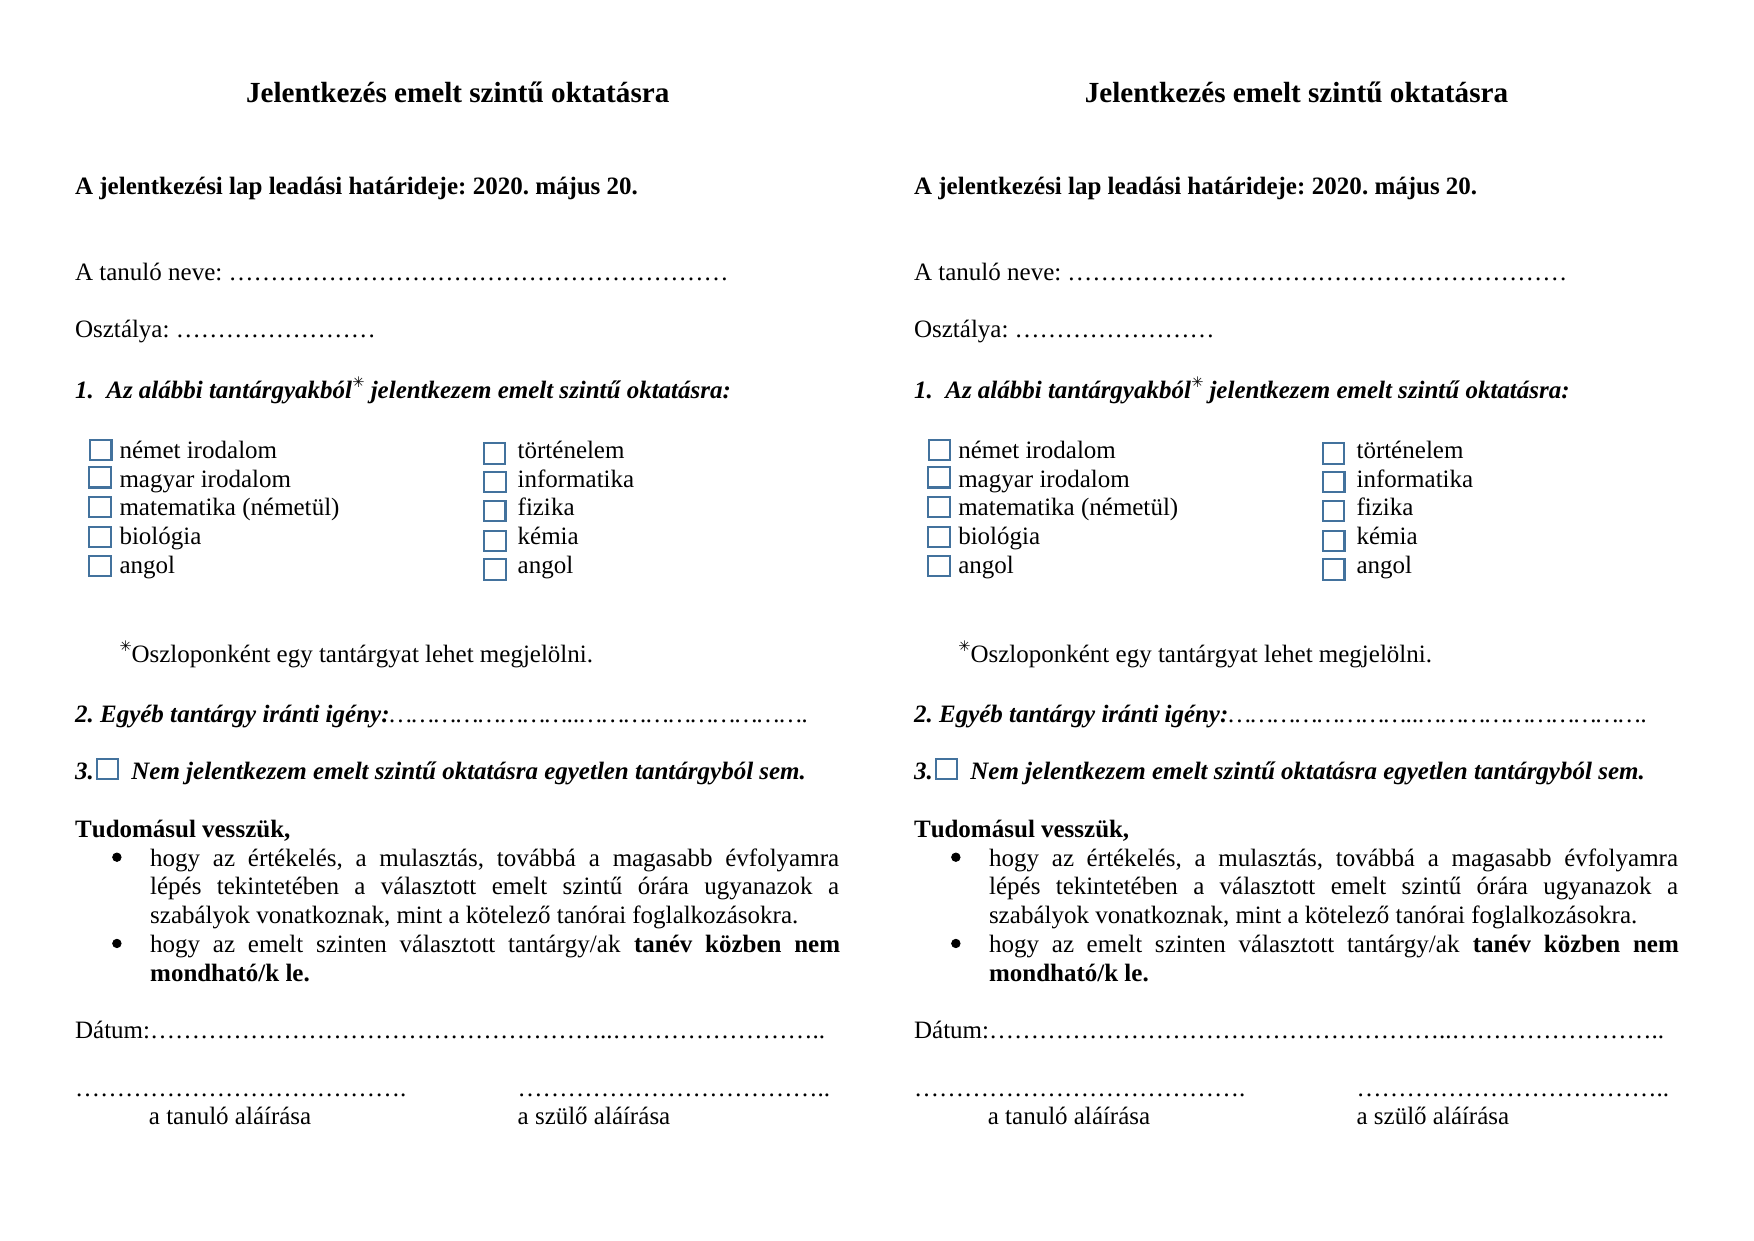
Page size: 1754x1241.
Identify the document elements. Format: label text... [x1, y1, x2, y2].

text Tudomásul vesszük, [75, 814, 840, 843]
text A jelentkezési lap leadási határideje: 2020. május 20. [914, 171, 1679, 199]
text A tanuló neve: …………………………………………………… [75, 257, 840, 286]
text A jelentkezési lap leadási határideje: 2020. május 20. [75, 171, 840, 199]
list hogy az értékelés, a mulasztás, továbbá a magasabb évfolyamra lépés tekintetében a választott emelt szintű órára ugyanazok a szabályok vonatkoznak, mint a kötelező tanórai foglalkozásokra. [112, 843, 840, 929]
text 1. Az alábbi tantárgyakból✳ jelentkezem emelt szintű oktatásra: [75, 372, 840, 406]
text Jelentkezés emelt szintű oktatásra [75, 75, 840, 108]
text 3. Nem jelentkezem emelt szintű oktatásra egyetlen tantárgyból sem. [75, 756, 840, 785]
text Osztálya: …………………… [914, 314, 1679, 343]
text angol angol [119, 550, 840, 579]
text német irodalom történelem [119, 435, 840, 464]
text 2. Egyéb tantárgy iránti igény:……………………..…………………………. [914, 699, 1679, 728]
list hogy az értékelés, a mulasztás, továbbá a magasabb évfolyamra lépés tekintetében a választott emelt szintű órára ugyanazok a szabályok vonatkoznak, mint a kötelező tanórai foglalkozásokra. [951, 843, 1679, 929]
list hogy az emelt szinten választott tantárgy/ak tanév közben nem mondható/k le. [112, 929, 840, 986]
text 3. Nem jelentkezem emelt szintű oktatásra egyetlen tantárgyból sem. [914, 756, 1679, 785]
text Osztálya: …………………… [75, 314, 840, 343]
text a tanuló aláírása a szülő aláírása [75, 1101, 840, 1130]
text matematika (németül) fizika [119, 492, 840, 521]
text …………………………………. ……………………………….. [914, 1073, 1679, 1101]
text 2. Egyéb tantárgy iránti igény:……………………..…………………………. [75, 699, 840, 728]
text 1. Az alábbi tantárgyakból✳ jelentkezem emelt szintű oktatásra: [914, 372, 1679, 406]
text Dátum:………………………………………………..…………………….. [75, 1015, 840, 1044]
text magyar irodalom informatika [119, 464, 840, 492]
text ✳Oszloponként egy tantárgyat lehet megjelölni. [914, 636, 1679, 670]
text Jelentkezés emelt szintű oktatásra [914, 75, 1679, 108]
text német irodalom történelem [958, 435, 1679, 464]
text A tanuló neve: …………………………………………………… [914, 257, 1679, 286]
list hogy az emelt szinten választott tantárgy/ak tanév közben nem mondható/k le. [951, 929, 1679, 986]
text matematika (németül) fizika [958, 492, 1679, 521]
text angol angol [958, 550, 1679, 579]
text Tudomásul vesszük, [914, 814, 1679, 843]
text magyar irodalom informatika [958, 464, 1679, 492]
text biológia kémia [958, 521, 1679, 550]
text ✳Oszloponként egy tantárgyat lehet megjelölni. [75, 636, 840, 670]
text Dátum:………………………………………………..…………………….. [914, 1015, 1679, 1044]
text biológia kémia [119, 521, 840, 550]
text a tanuló aláírása a szülő aláírása [914, 1101, 1679, 1130]
text …………………………………. ……………………………….. [75, 1073, 840, 1101]
